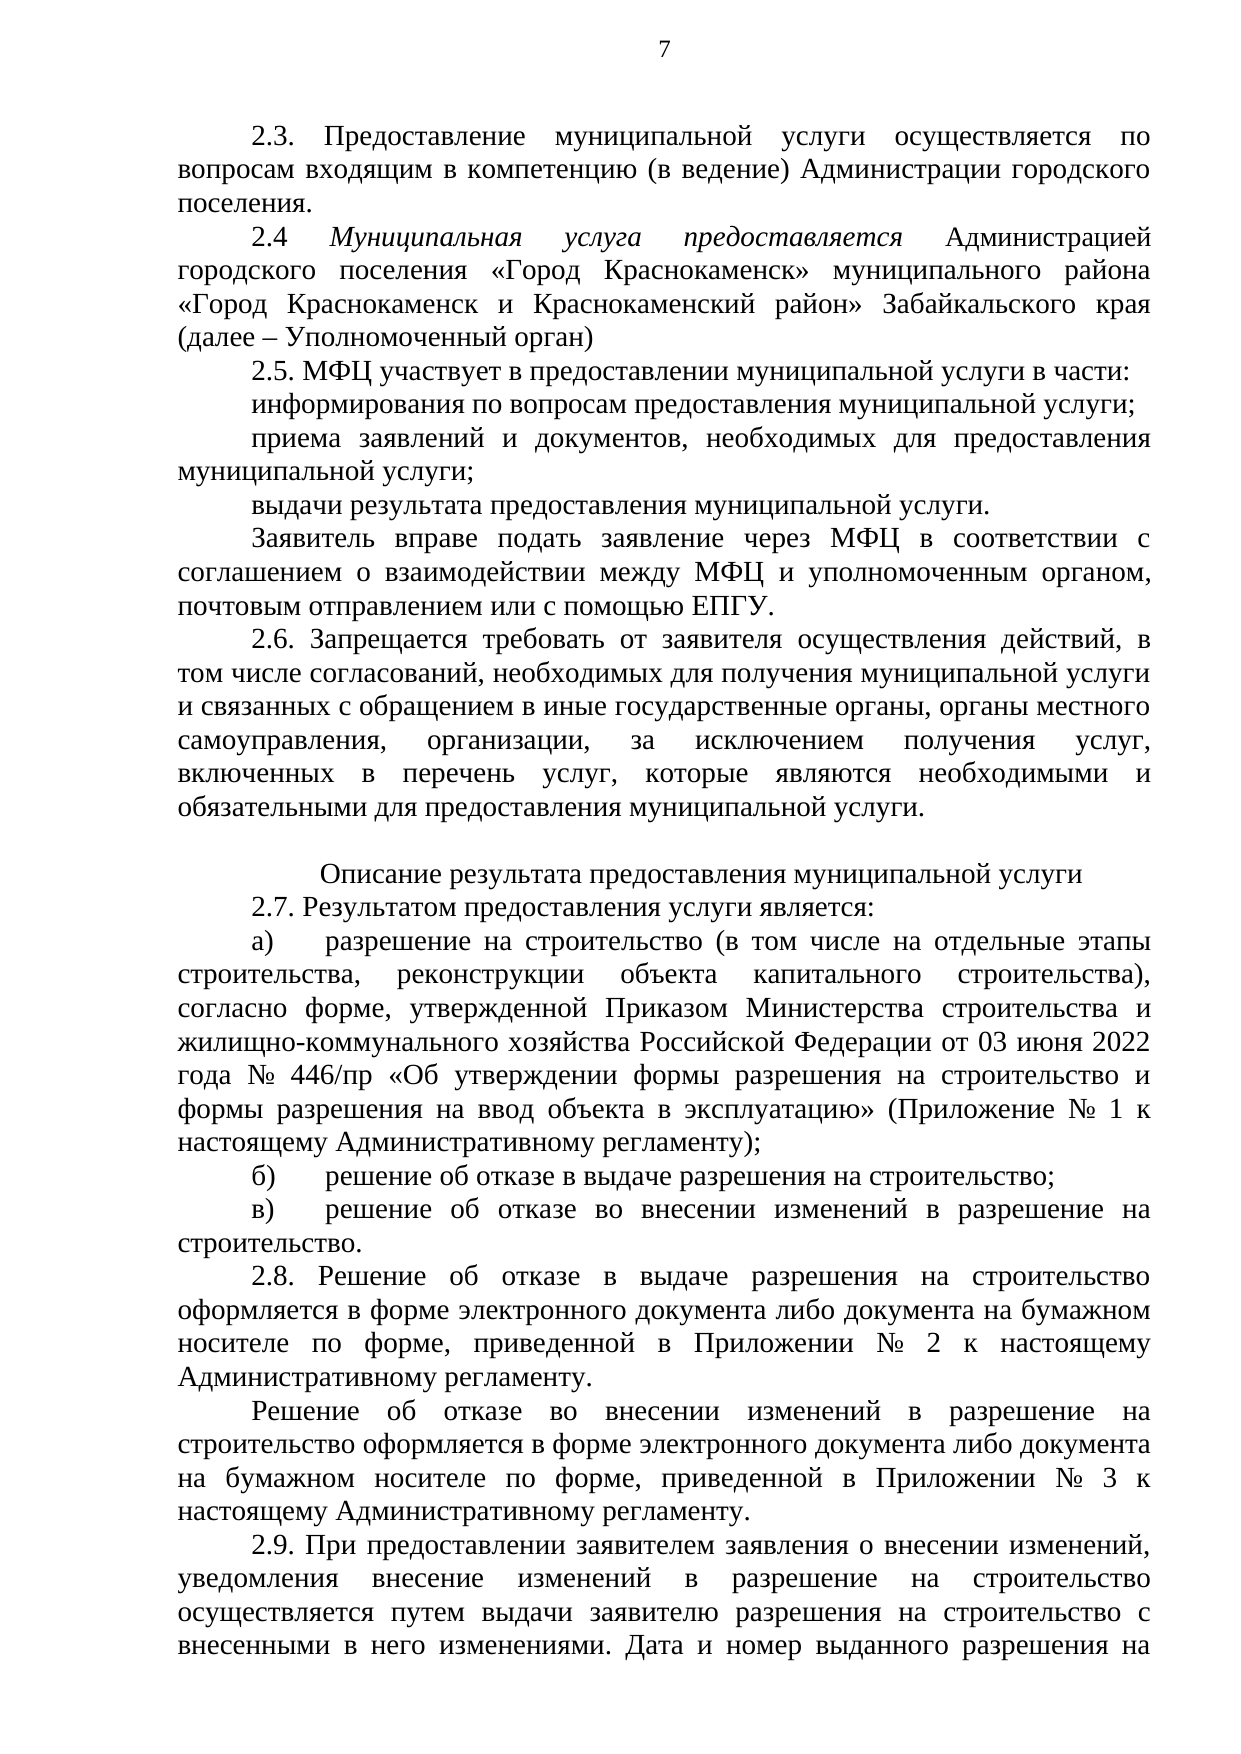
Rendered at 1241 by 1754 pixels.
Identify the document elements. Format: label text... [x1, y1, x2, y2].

text 2.5. МФЦ участвует в предоставлении муниципальной услуги в части: [177, 353, 1152, 386]
text б) решение об отказе в выдаче разрешения на строительство; [177, 1158, 1152, 1191]
text 2.8. Решение об отказе в выдаче разрешения на строительство оформляется в форме электронного документа либо документа на бумажном носителе по форме, приведенной в Приложении № 2 к настоящему Административному регламенту. [177, 1258, 1152, 1393]
text 2.4 Муниципальная услуга предоставляется Администрацией городского поселения «Город Краснокаменск» муниципального района «Город Краснокаменск и Краснокаменский район» Забайкальского края (далее – Уполномоченный орган) [177, 219, 1152, 353]
text в) решение об отказе во внесении изменений в разрешение на строительство. [177, 1191, 1152, 1258]
text 2.3. Предоставление муниципальной услуги осуществляется по вопросам входящим в компетенцию (в ведение) Администрации городского поселения. [177, 118, 1152, 219]
text приема заявлений и документов, необходимых для предоставления муниципальной услуги; [177, 420, 1152, 487]
text Описание результата предоставления муниципальной услуги [177, 856, 1152, 889]
text а) разрешение на строительство (в том числе на отдельные этапы строительства, реконструкции объекта капитального строительства), согласно форме, утвержденной Приказом Министерства строительства и жилищно-коммунального хозяйства Российской Федерации от 03 июня 2022 года № 446/пр «Об утверждении формы разрешения на строительство и формы разрешения на ввод объекта в эксплуатацию» (Приложение № 1 к настоящему Административному регламенту); [177, 923, 1152, 1158]
text 2.6. Запрещается требовать от заявителя осуществления действий, в том числе согласований, необходимых для получения муниципальной услуги и связанных с обращением в иные государственные органы, органы местного самоуправления, организации, за исключением получения услуг, включенных в перечень услуг, которые являются необходимыми и обязательными для предоставления муниципальной услуги. [177, 621, 1152, 822]
text Решение об отказе во внесении изменений в разрешение на строительство оформляется в форме электронного документа либо документа на бумажном носителе по форме, приведенной в Приложении № 3 к настоящему Административному регламенту. [177, 1393, 1152, 1527]
text Заявитель вправе подать заявление через МФЦ в соответствии с соглашением о взаимодействии между МФЦ и уполномоченным органом, почтовым отправлением или с помощью ЕПГУ. [177, 521, 1152, 621]
text информирования по вопросам предоставления муниципальной услуги; [177, 386, 1152, 420]
text 2.7. Результатом предоставления услуги является: [177, 889, 1152, 923]
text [177, 1527, 1152, 1661]
text выдачи результата предоставления муниципальной услуги. [177, 487, 1152, 521]
